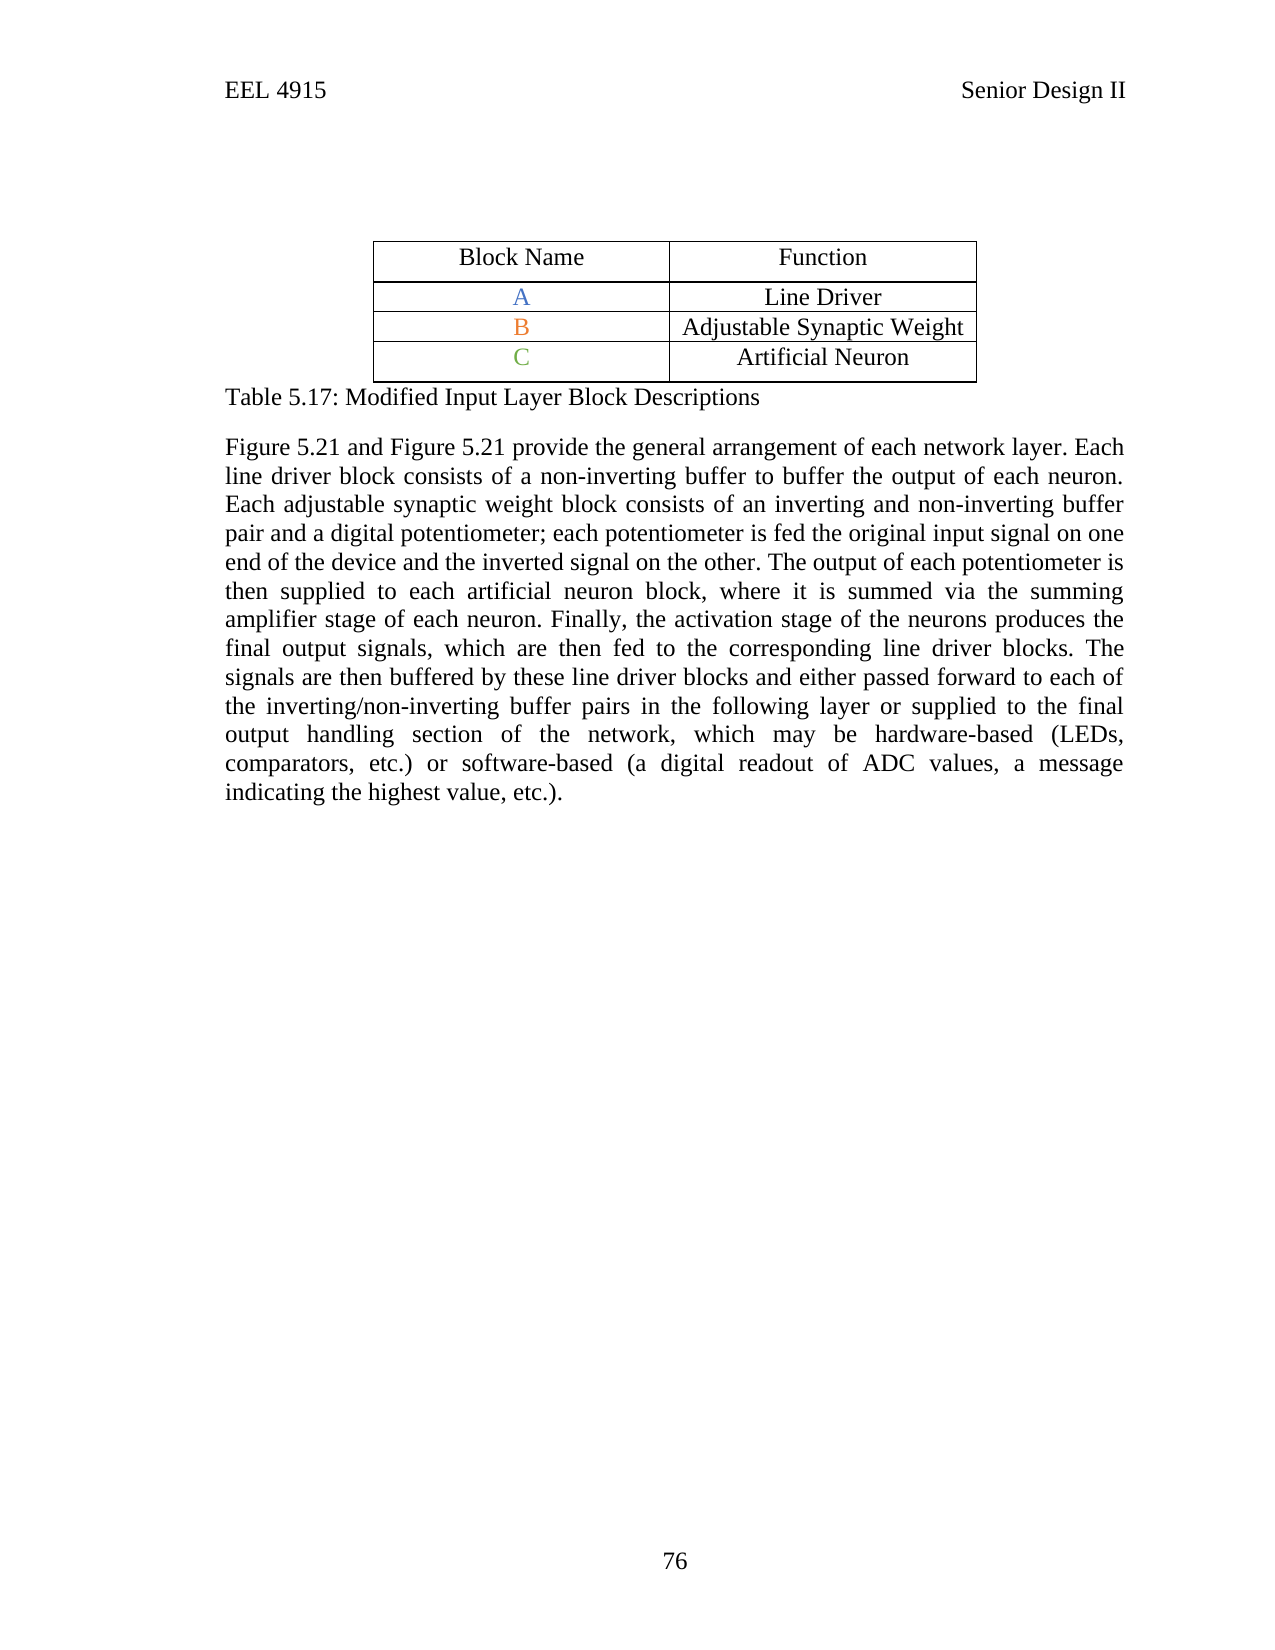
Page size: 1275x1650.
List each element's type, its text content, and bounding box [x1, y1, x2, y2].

table_header Function [670, 242, 976, 281]
table_header Block Name [374, 242, 669, 281]
table_cell C [374, 342, 669, 381]
table_cell B [374, 312, 669, 341]
table_cell Adjustable Synaptic Weight [670, 312, 976, 341]
table_cell Artificial Neuron [670, 342, 976, 381]
table_cell Line Driver [670, 283, 976, 311]
table_cell A [374, 283, 669, 311]
